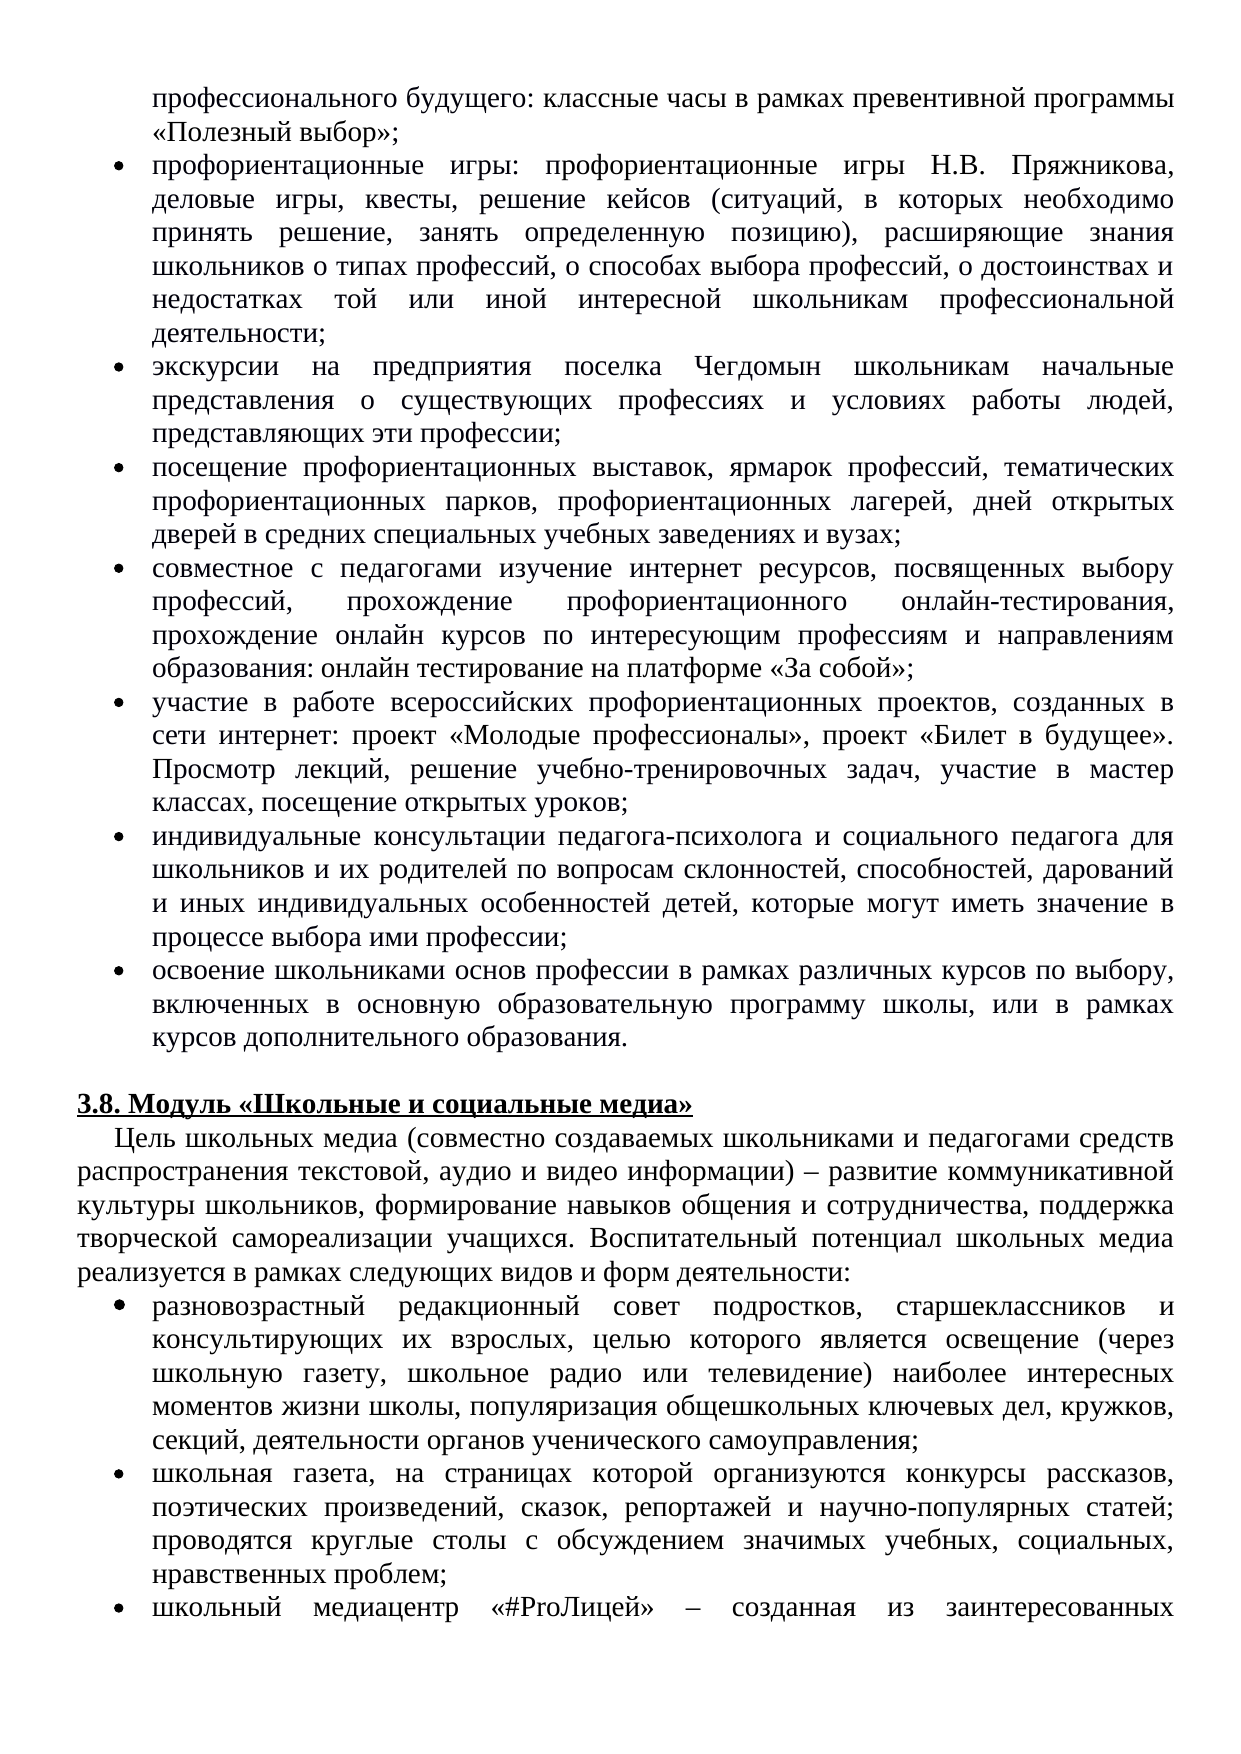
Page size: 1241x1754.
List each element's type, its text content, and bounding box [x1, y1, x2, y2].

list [114, 1589, 1175, 1623]
list совместное с педагогами изучение интернет ресурсов, посвященных выбору профессий, прохождение профориентационного онлайн-тестирования, прохождение онлайн курсов по интересующим профессиям и направлениям образования: онлайн тестирование на платформе «За собой»; [114, 550, 1175, 684]
list разновозрастный редакционный совет подростков, старшеклассников и консультирующих их взрослых, целью которого является освещение (через школьную газету, школьное радио или телевидение) наиболее интересных моментов жизни школы, популяризация общешкольных ключевых дел, кружков, секций, деятельности органов ученического самоуправления; [114, 1288, 1175, 1455]
list школьная газета, на страницах которой организуются конкурсы рассказов, поэтических произведений, сказок, репортажей и научно-популярных статей; проводятся круглые столы с обсуждением значимых учебных, социальных, нравственных проблем; [114, 1455, 1175, 1589]
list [114, 80, 1175, 147]
text 3.8. Модуль «Школьные и социальные медиа» [77, 1086, 1175, 1120]
list посещение профориентационных выставок, ярмарок профессий, тематических профориентационных парков, профориентационных лагерей, дней открытых дверей в средних специальных учебных заведениях и вузах; [114, 449, 1175, 550]
text Цель школьных медиа (совместно создаваемых школьниками и педагогами средств распространения текстовой, аудио и видео информации) – развитие коммуникативной культуры школьников, формирование навыков общения и сотрудничества, поддержка творческой самореализации учащихся. Воспитательный потенциал школьных медиа реализуется в рамках следующих видов и форм деятельности: [77, 1120, 1175, 1288]
list экскурсии на предприятия поселка Чегдомын школьникам начальные представления о существующих профессиях и условиях работы людей, представляющих эти профессии; [114, 348, 1175, 449]
list профориентационные игры: профориентационные игры Н.В. Пряжникова, деловые игры, квесты, решение кейсов (ситуаций, в которых необходимо принять решение, занять определенную позицию), расширяющие знания школьников о типах профессий, о способах выбора профессий, о достоинствах и недостатках той или иной интересной школьникам профессиональной деятельности; [114, 147, 1175, 348]
list участие в работе всероссийских профориентационных проектов, созданных в сети интернет: проект «Молодые профессионалы», проект «Билет в будущее». Просмотр лекций, решение учебно-тренировочных задач, участие в мастер классах, посещение открытых уроков; [114, 684, 1175, 818]
list индивидуальные консультации педагога-психолога и социального педагога для школьников и их родителей по вопросам склонностей, способностей, дарований и иных индивидуальных особенностей детей, которые могут иметь значение в процессе выбора ими профессии; [114, 818, 1175, 952]
list освоение школьниками основ профессии в рамках различных курсов по выбору, включенных в основную образовательную программу школы, или в рамках курсов дополнительного образования. [114, 952, 1175, 1053]
